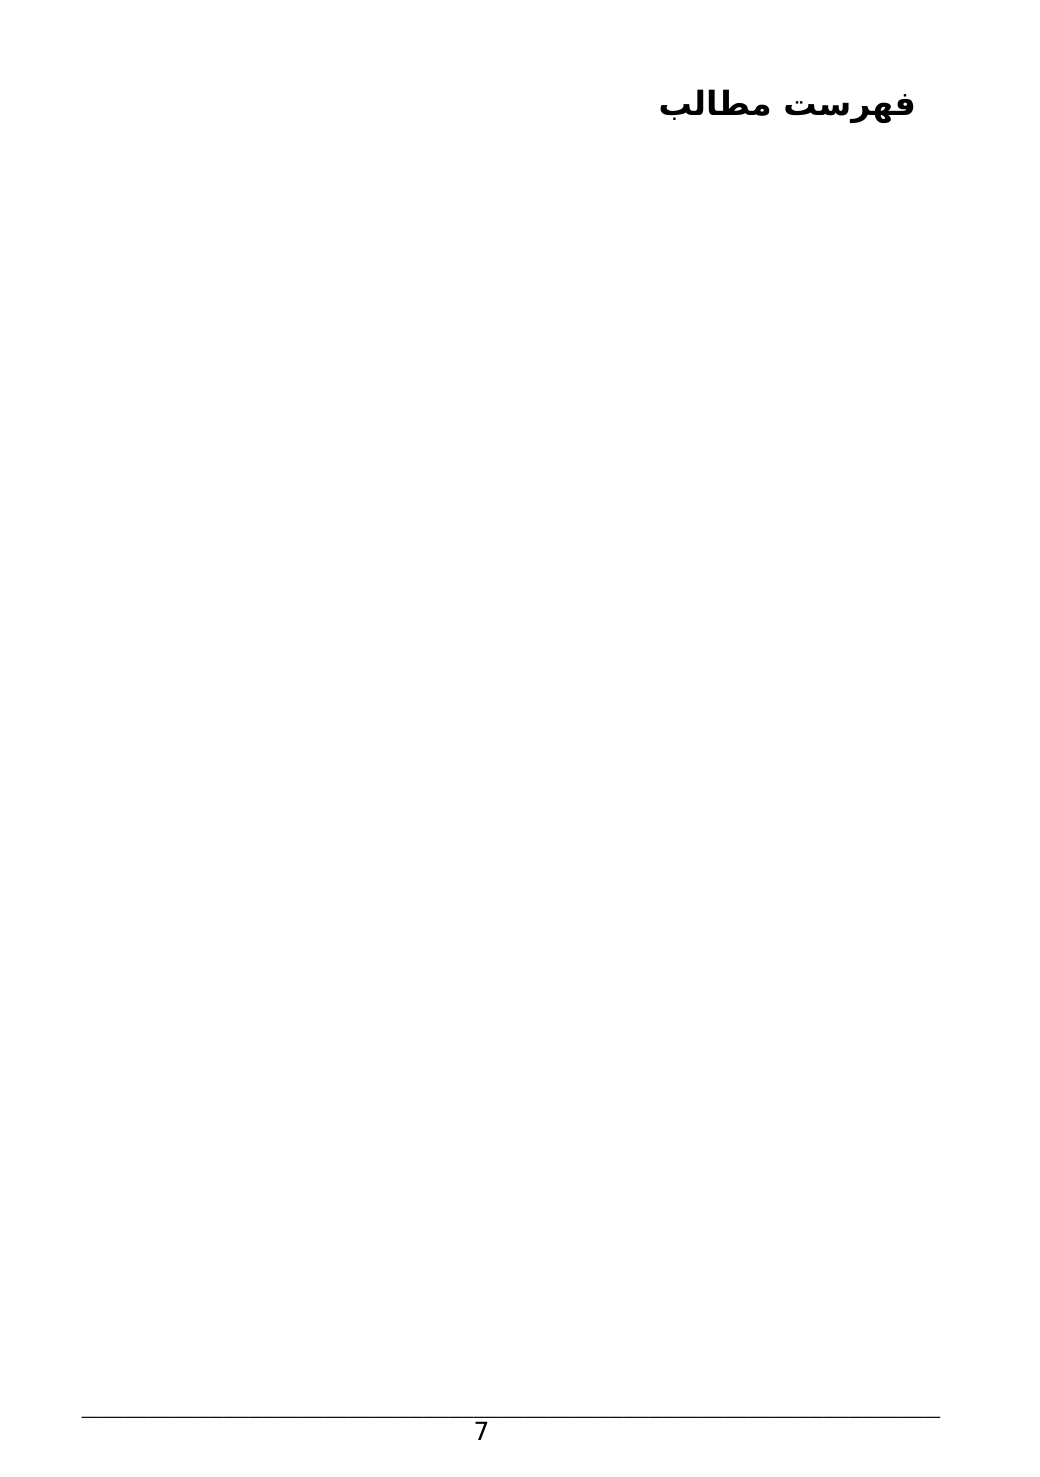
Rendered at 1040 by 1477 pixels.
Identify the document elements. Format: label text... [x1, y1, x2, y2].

subtitle فهرست مطالب [106, 84, 916, 123]
